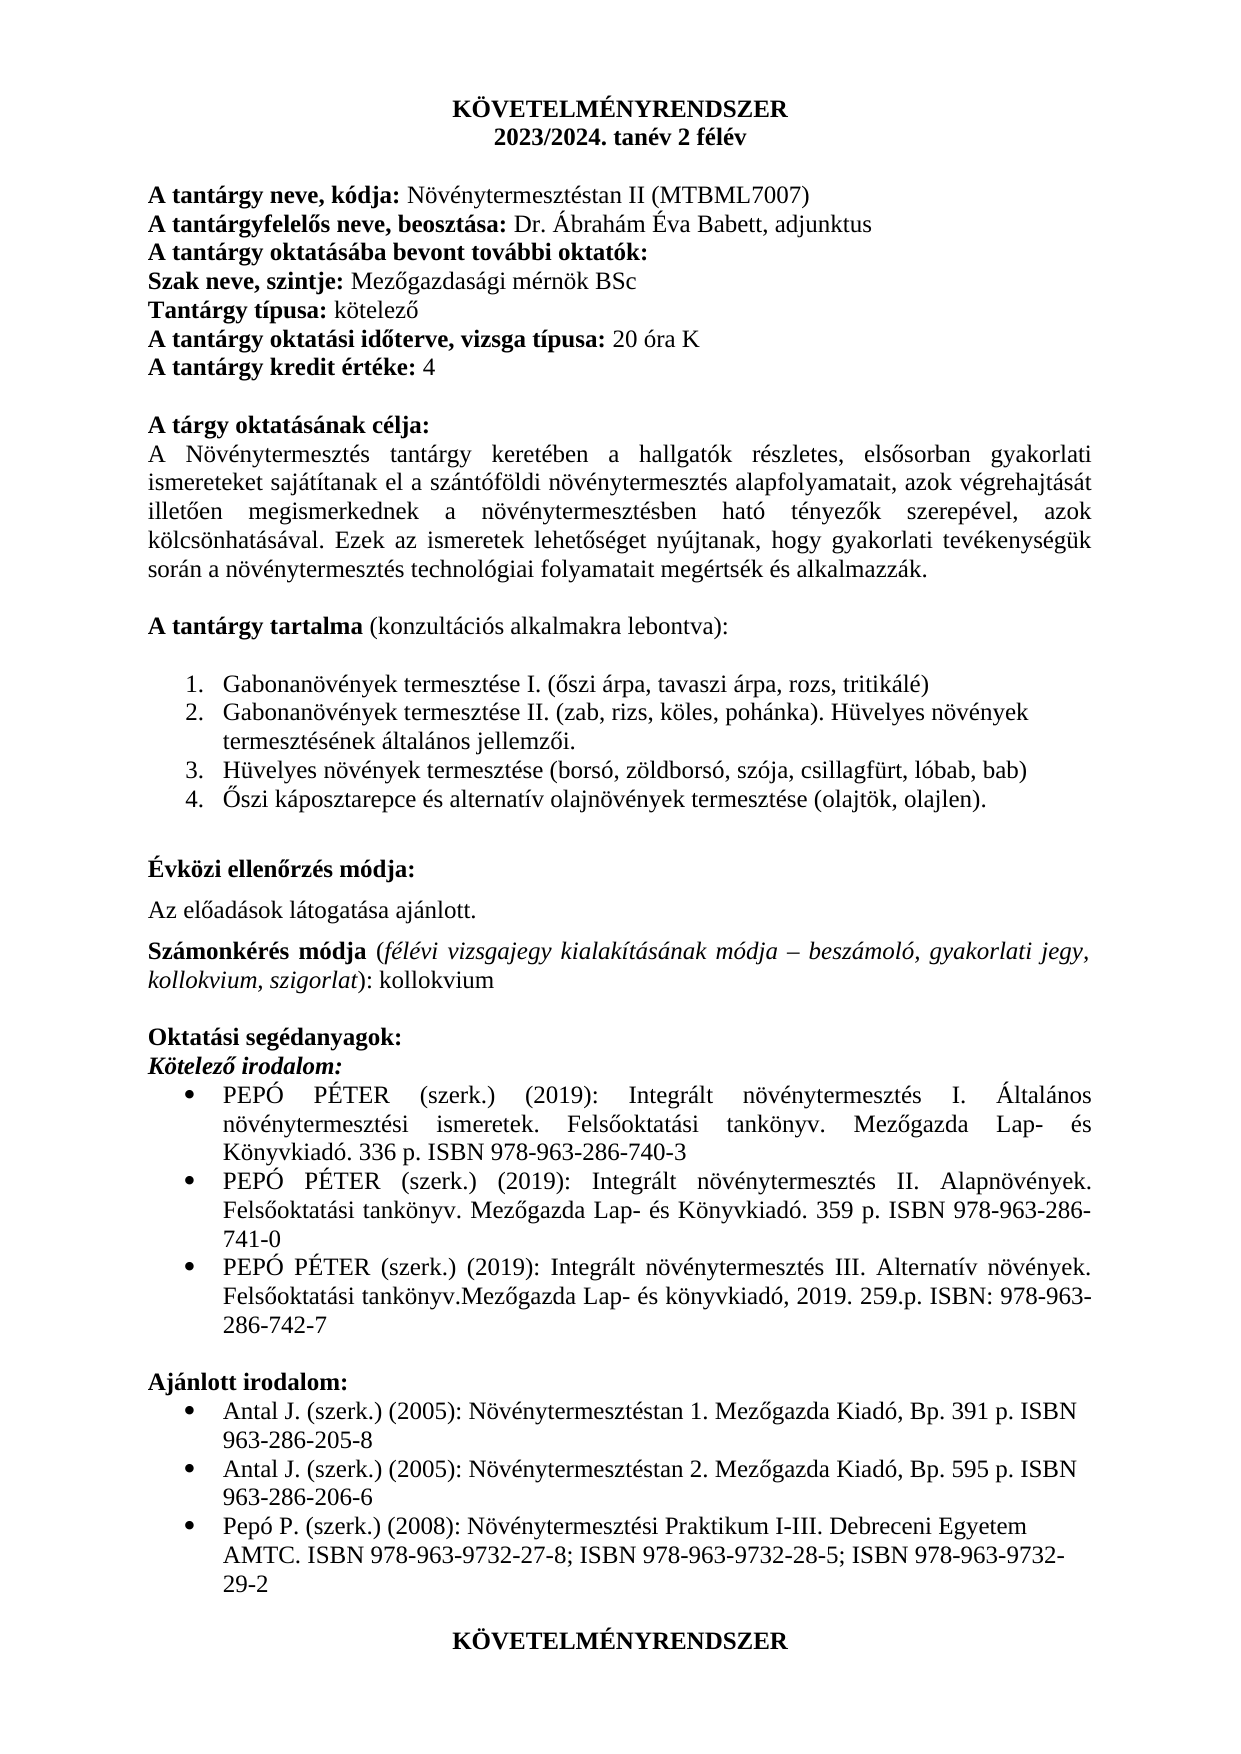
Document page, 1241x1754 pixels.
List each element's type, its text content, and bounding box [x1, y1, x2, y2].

list PEPÓ PÉTER (szerk.) (2019): Integrált növénytermesztés III. Alternatív növények. Felsőoktatási tankönyv.Mezőgazda Lap- és könyvkiadó, 2019. 259.p. ISBN: 978-963-286-742-7 [185, 1252, 1092, 1339]
list PEPÓ PÉTER (szerk.) (2019): Integrált növénytermesztés II. Alapnövények. Felsőoktatási tankönyv. Mezőgazda Lap- és Könyvkiadó. 359 p. ISBN 978-963-286-741-0 [185, 1166, 1092, 1252]
text A Növénytermesztés tantárgy keretében a hallgatók részletes, elsősorban gyakorlati ismereteket sajátítanak el a szántóföldi növénytermesztés alapfolyamatait, azok végrehajtását illetően megismerkednek a növénytermesztésben ható tényezők szerepével, azok kölcsönhatásával. Ezek az ismeretek lehetőséget nyújtanak, hogy gyakorlati tevékenységük során a növénytermesztés technológiai folyamatait megértsék és alkalmazzák. [148, 439, 1092, 582]
text A tantárgyfelelős neve, beosztása: Dr. Ábrahám Éva Babett, adjunktus [148, 209, 1092, 237]
list Gabonanövények termesztése II. (zab, rizs, köles, pohánka). Hüvelyes növények termesztésének általános jellemzői. [185, 697, 1092, 755]
text KÖVETELMÉNYRENDSZER [148, 94, 1092, 122]
text 2023/2024. tanév 2 félév [148, 122, 1092, 151]
list Őszi káposztarepce és alternatív olajnövények termesztése (olajtök, olajlen). [185, 784, 1092, 812]
list PEPÓ PÉTER (szerk.) (2019): Integrált növénytermesztés I. Általános növénytermesztési ismeretek. Felsőoktatási tankönyv. Mezőgazda Lap- és Könyvkiadó. 336 p. ISBN 978-963-286-740-3 [185, 1080, 1092, 1166]
text A tantárgy oktatási időterve, vizsga típusa: 20 óra K [148, 324, 1092, 352]
text Kötelező irodalom: [148, 1051, 1092, 1080]
text Oktatási segédanyagok: [148, 1022, 1092, 1051]
text A tantárgy oktatásába bevont további oktatók: [148, 237, 1092, 266]
text Ajánlott irodalom: [148, 1367, 1092, 1396]
list Pepó P. (szerk.) (2008): Növénytermesztési Praktikum I-III. Debreceni Egyetem AMTC. ISBN 978-963-9732-27-8; ISBN 978-963-9732-28-5; ISBN 978-963-9732-29-2 [185, 1511, 1092, 1597]
text KÖVETELMÉNYRENDSZER [148, 1626, 1092, 1655]
list Gabonanövények termesztése I. (őszi árpa, tavaszi árpa, rozs, tritikálé) [185, 669, 1092, 697]
text A tárgy oktatásának célja: [148, 410, 1092, 439]
text A tantárgy neve, kódja: Növénytermesztéstan II (MTBML7007) [148, 180, 1092, 209]
text Tantárgy típusa: kötelező [148, 295, 1092, 324]
text A tantárgy kredit értéke: 4 [148, 352, 1092, 381]
text Szak neve, szintje: Mezőgazdasági mérnök BSc [148, 266, 1092, 295]
text Évközi ellenőrzés módja: [148, 854, 1092, 882]
list Antal J. (szerk.) (2005): Növénytermesztéstan 1. Mezőgazda Kiadó, Bp. 391 p. ISBN 963-286-205-8 [185, 1396, 1092, 1454]
list Hüvelyes növények termesztése (borsó, zöldborsó, szója, csillagfürt, lóbab, bab) [185, 755, 1092, 784]
text Számonkérés módja (félévi vizsgajegy kialakításának módja – beszámoló, gyakorlati jegy, kollokvium, szigorlat): kollokvium [148, 936, 1092, 994]
list Antal J. (szerk.) (2005): Növénytermesztéstan 2. Mezőgazda Kiadó, Bp. 595 p. ISBN 963-286-206-6 [185, 1454, 1092, 1511]
text A tantárgy tartalma (konzultációs alkalmakra lebontva): [148, 611, 1092, 640]
text Az előadások látogatása ajánlott. [148, 895, 1092, 924]
